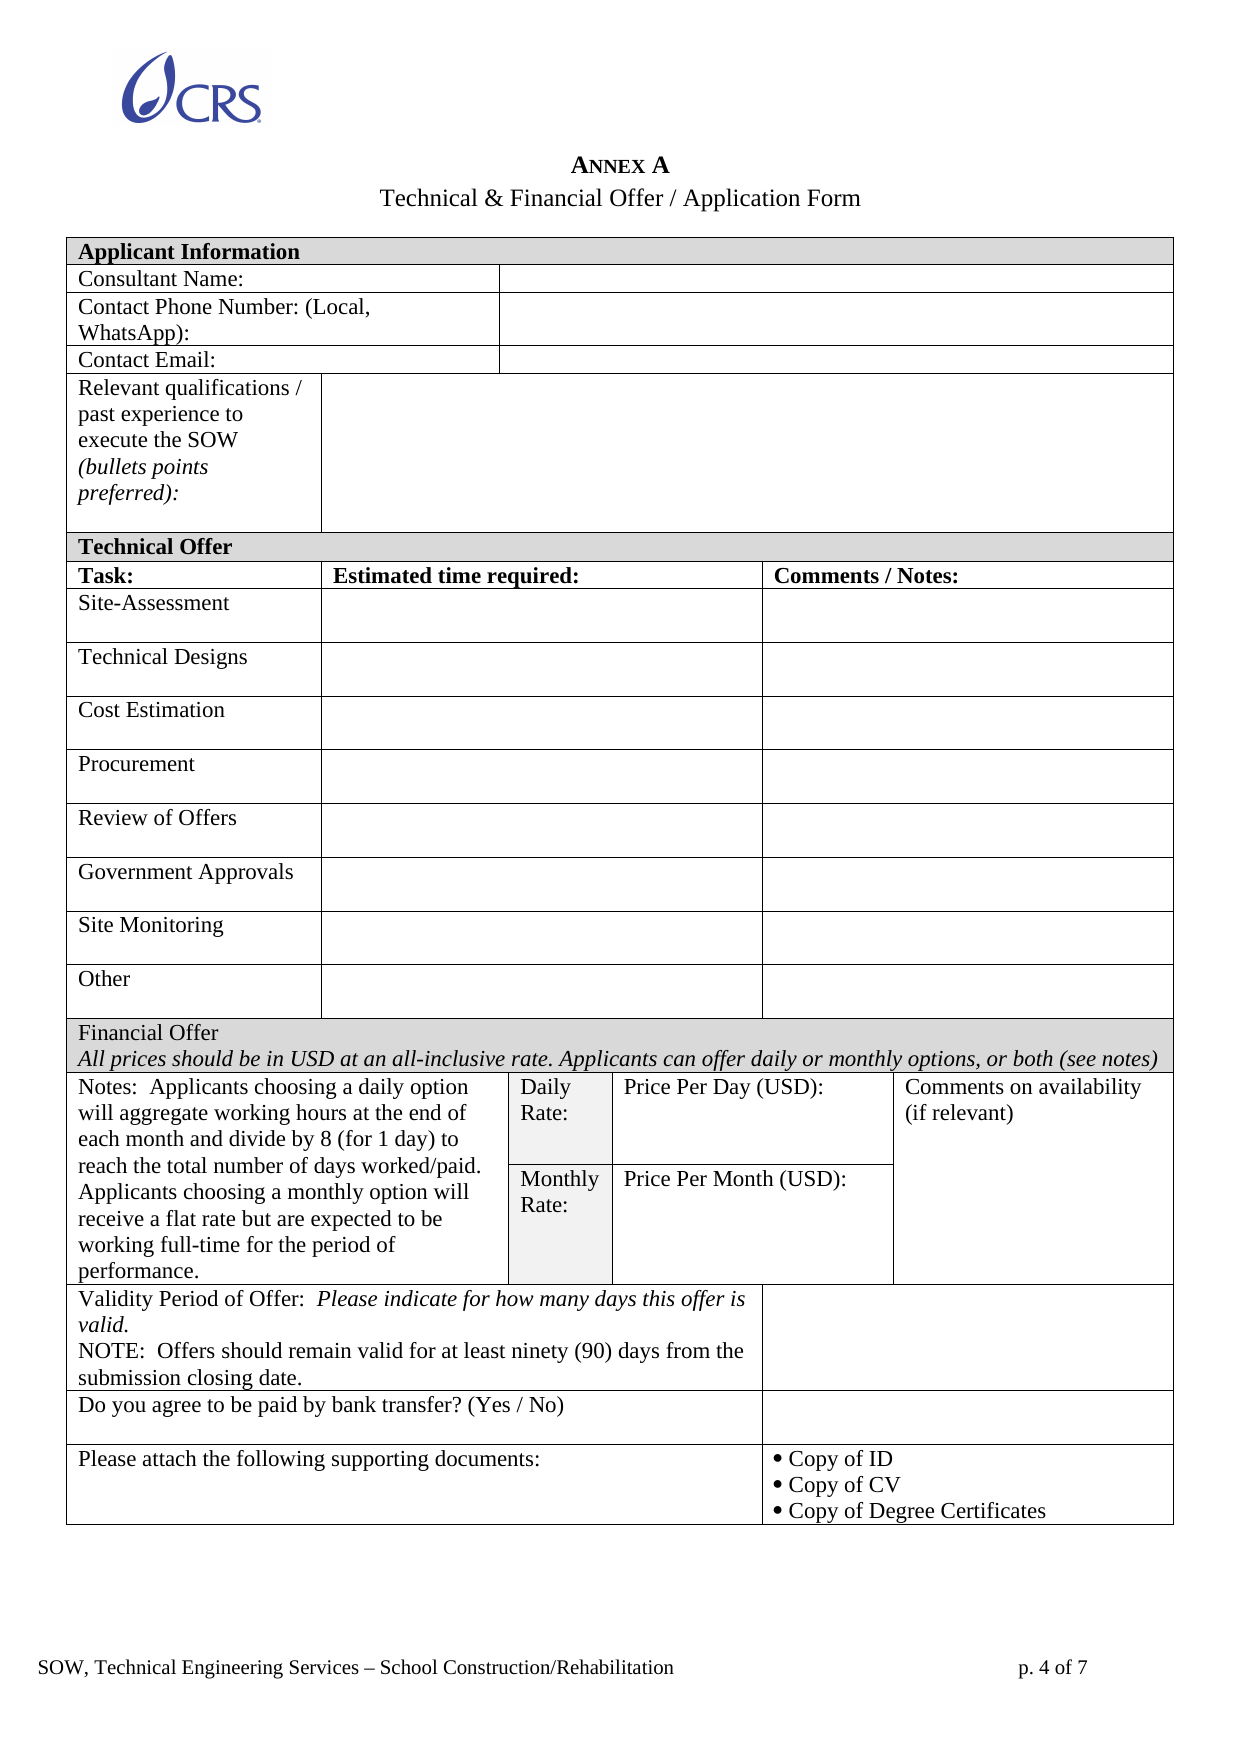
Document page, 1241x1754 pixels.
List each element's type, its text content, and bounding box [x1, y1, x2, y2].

table_cell [322, 697, 762, 749]
table_cell Relevant qualifications / past experience to execute the SOW (bullets points preferred): [67, 374, 321, 532]
table_cell [322, 804, 762, 857]
table_cell [322, 750, 762, 803]
table_cell Validity Period of Offer: Please indicate for how many days this offer is valid. NOTE: Offers should remain valid for at least ninety (90) days from the submission closing date. [67, 1285, 762, 1390]
table_cell Estimated time required: [322, 562, 762, 588]
table_cell [763, 643, 1173, 696]
table_cell [322, 643, 762, 696]
table_cell Site Monitoring [67, 912, 321, 964]
table_cell Contact Email: [67, 346, 499, 373]
table_cell Financial Offer All prices should be in USD at an all-inclusive rate. Applicants can offer daily or monthly options, or both (see notes) [67, 1019, 1173, 1072]
table_cell Comments / Notes: [763, 562, 1173, 588]
table_cell [500, 293, 1173, 345]
table_cell Review of Offers [67, 804, 321, 857]
table_cell Procurement [67, 750, 321, 803]
table_cell Price Per Day (USD): [613, 1073, 893, 1164]
table_cell Site-Assessment [67, 589, 321, 642]
table_cell Consultant Name: [67, 265, 499, 292]
table_cell Technical Offer [67, 533, 1173, 561]
table_cell Copy of ID Copy of CV Copy of Degree Certificates [763, 1445, 1173, 1524]
list Annex A [112, 150, 1128, 179]
table_cell [763, 589, 1173, 642]
table_cell [763, 750, 1173, 803]
table_cell Other [67, 965, 321, 1018]
table_cell [322, 374, 1173, 532]
table_cell Monthly Rate: [509, 1165, 612, 1284]
table_cell [322, 965, 762, 1018]
table_cell Contact Phone Number: (Local, WhatsApp): [67, 293, 499, 345]
table_cell [763, 697, 1173, 749]
list Technical & Financial Offer / Application Form [112, 183, 1128, 212]
table_cell [763, 804, 1173, 857]
table_cell [322, 858, 762, 911]
table_cell [322, 589, 762, 642]
table_cell Notes: Applicants choosing a daily option will aggregate working hours at the end of each month and divide by 8 (for 1 day) to reach the total number of days worked/paid. Applicants choosing a monthly option will receive a flat rate but are expected to be working full-time for the period of performance. [67, 1073, 508, 1284]
table_cell [763, 1391, 1173, 1444]
table_cell Price Per Month (USD): [613, 1165, 893, 1284]
table_cell [322, 912, 762, 964]
table_cell Comments on availability (if relevant) [894, 1073, 1173, 1284]
table_cell Technical Designs [67, 643, 321, 696]
table_cell [763, 912, 1173, 964]
table_cell [763, 1285, 1173, 1390]
picture [113, 47, 271, 126]
table_cell Government Approvals [67, 858, 321, 911]
table_cell Do you agree to be paid by bank transfer? (Yes / No) [67, 1391, 762, 1444]
table_cell Daily Rate: [509, 1073, 612, 1164]
table_cell [500, 265, 1173, 292]
table_cell Task: [67, 562, 321, 588]
table_header Applicant Information [67, 238, 1173, 264]
table_cell [763, 858, 1173, 911]
table_cell [500, 346, 1173, 373]
table_cell Please attach the following supporting documents: [67, 1445, 762, 1524]
table_cell [763, 965, 1173, 1018]
table_cell Cost Estimation [67, 697, 321, 749]
